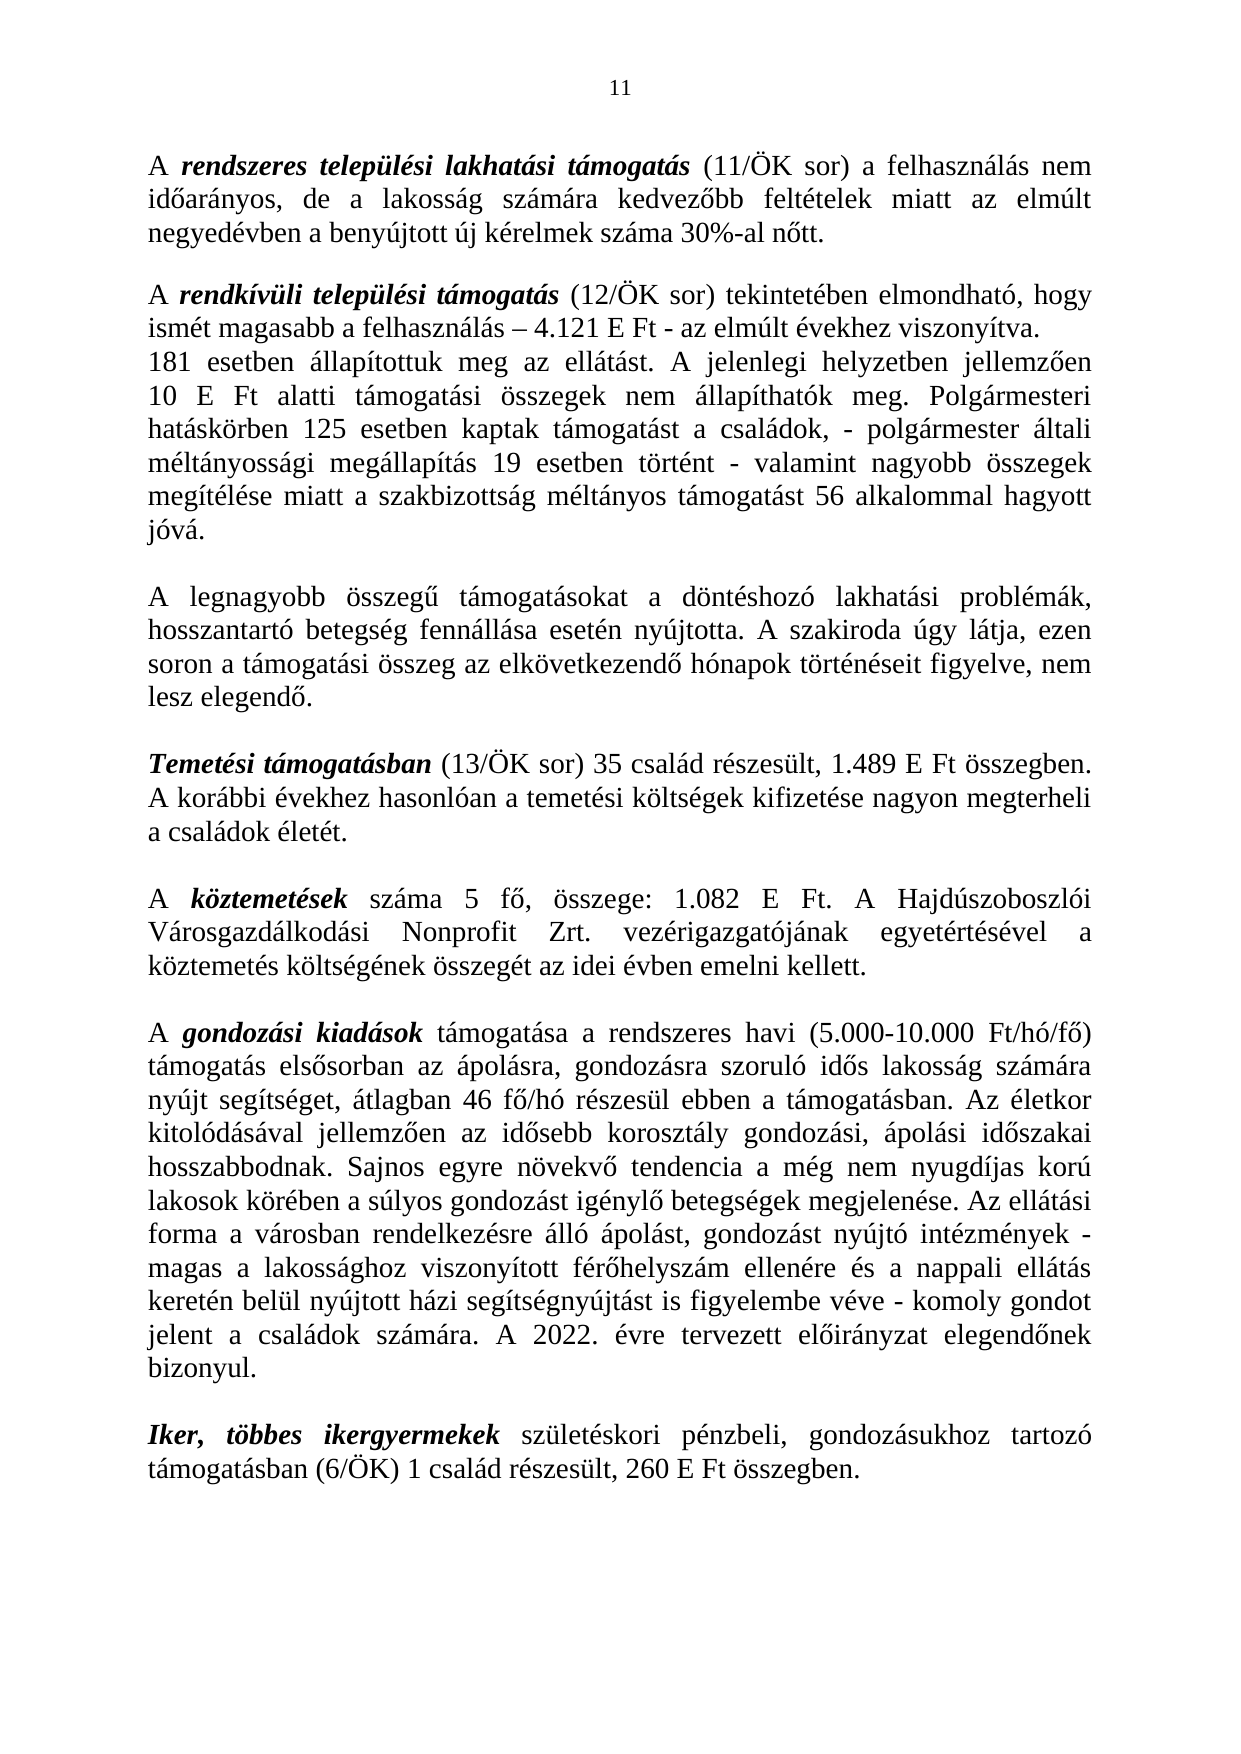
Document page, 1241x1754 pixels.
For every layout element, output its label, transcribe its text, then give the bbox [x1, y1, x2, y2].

text A rendszeres települési lakhatási támogatás (11/ÖK sor) a felhasználás nem időarányos, de a lakosság számára kedvezőbb feltételek miatt az elmúlt negyedévben a benyújtott új kérelmek száma 30%-al nőtt. [148, 148, 1092, 248]
text Iker, többes ikergyermekek születéskori pénzbeli, gondozásukhoz tartozó támogatásban (6/ÖK) 1 család részesült, 260 E Ft összegben. [148, 1417, 1092, 1484]
text 181 esetben állapítottuk meg az ellátást. A jelenlegi helyzetben jellemzően 10 E Ft alatti támogatási összegek nem állapíthatók meg. Polgármesteri hatáskörben 125 esetben kaptak támogatást a családok, - polgármester általi méltányossági megállapítás 19 esetben történt - valamint nagyobb összegek megítélése miatt a szakbizottság méltányos támogatást 56 alkalommal hagyott jóvá. [148, 344, 1092, 545]
text A gondozási kiadások támogatása a rendszeres havi (5.000-10.000 Ft/hó/fő) támogatás elsősorban az ápolásra, gondozásra szoruló idős lakosság számára nyújt segítséget, átlagban 46 fő/hó részesül ebben a támogatásban. Az életkor kitolódásával jellemzően az idősebb korosztály gondozási, ápolási időszakai hosszabbodnak. Sajnos egyre növekvő tendencia a még nem nyugdíjas korú lakosok körében a súlyos gondozást igénylő betegségek megjelenése. Az ellátási forma a városban rendelkezésre álló ápolást, gondozást nyújtó intézmények - magas a lakossághoz viszonyított férőhelyszám ellenére és a nappali ellátás keretén belül nyújtott házi segítségnyújtást is figyelembe véve - komoly gondot jelent a családok számára. A 2022. évre tervezett előirányzat elegendőnek bizonyul. [148, 1015, 1092, 1384]
text A köztemetések száma 5 fő, összege: 1.082 E Ft. A Hajdúszoboszlói Városgazdálkodási Nonprofit Zrt. vezérigazgatójának egyetértésével a köztemetés költségének összegét az idei évben emelni kellett. [148, 881, 1092, 981]
text A rendkívüli települési támogatás (12/ÖK sor) tekintetében elmondható, hogy ismét magasabb a felhasználás – 4.121 E Ft - az elmúlt évekhez viszonyítva. [148, 277, 1092, 344]
text Temetési támogatásban (13/ÖK sor) 35 család részesült, 1.489 E Ft összegben. A korábbi évekhez hasonlóan a temetési költségek kifizetése nagyon megterheli a családok életét. [148, 747, 1092, 847]
text A legnagyobb összegű támogatásokat a döntéshozó lakhatási problémák, hosszantartó betegség fennállása esetén nyújtotta. A szakiroda úgy látja, ezen soron a támogatási összeg az elkövetkezendő hónapok történéseit figyelve, nem lesz elegendő. [148, 579, 1092, 713]
